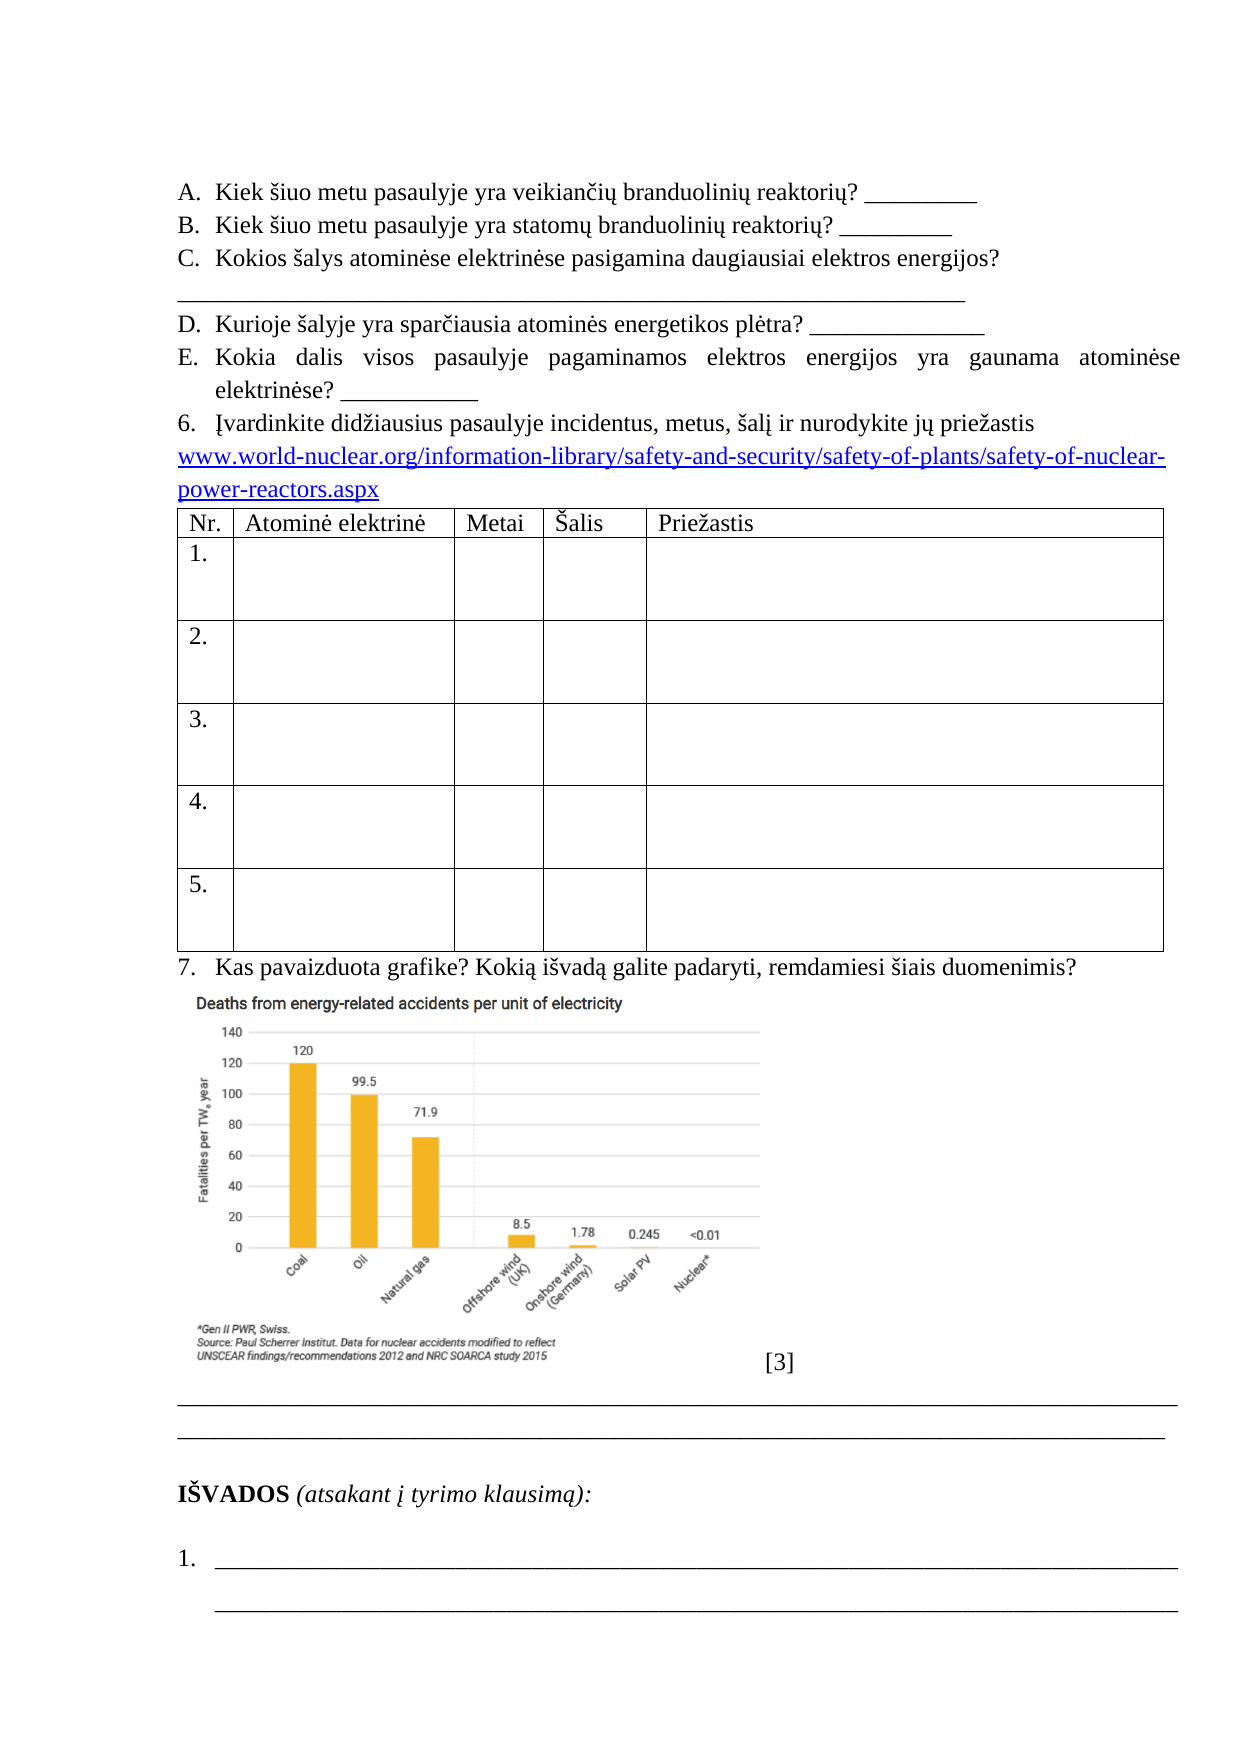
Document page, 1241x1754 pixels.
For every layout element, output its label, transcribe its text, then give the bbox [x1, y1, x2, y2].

table_cell [234, 704, 454, 785]
table_header Atominė elektrinė [234, 509, 454, 537]
table_cell [234, 538, 454, 620]
table_cell [234, 621, 454, 703]
table_header Priežastis [647, 509, 1163, 537]
picture [177, 984, 765, 1370]
table_cell [178, 786, 233, 868]
table_header Metai [455, 509, 543, 537]
text IŠVADOS (atsakant į tyrimo klausimą): [177, 1479, 1181, 1507]
table_cell [647, 538, 1163, 620]
list Kiek šiuo metu pasaulyje yra statomų branduolinių reaktorių? _________ [177, 210, 1181, 239]
table_cell [455, 621, 543, 703]
list Kokia dalis visos pasaulyje pagaminamos elektros energijos yra gaunama atominėse elektrinėse? ___________ [177, 342, 1181, 404]
table_cell [647, 786, 1163, 868]
list Įvardinkite didžiausius pasaulyje incidentus, metus, šalį ir nurodykite jų priežastis [177, 408, 1181, 437]
table_cell [647, 869, 1163, 951]
table_cell [544, 538, 646, 620]
table_cell [455, 786, 543, 868]
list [177, 1543, 1181, 1614]
text www.world-nuclear.org/information-library/safety-and-security/safety-of-plants/safety-of-nuclear-power-reactors.aspx [177, 441, 1181, 503]
text _______________________________________________________________________________________________________________________________________________________________ [177, 1380, 1181, 1441]
table_header Šalis [544, 509, 646, 537]
list Kas pavaizduota grafike? Kokią išvadą galite padaryti, remdamiesi šiais duomenimis? [177, 952, 1181, 981]
table_cell [455, 869, 543, 951]
table_cell [544, 786, 646, 868]
table_cell [178, 869, 233, 951]
table_header Nr. [178, 509, 233, 537]
table_cell [544, 704, 646, 785]
list Kurioje šalyje yra sparčiausia atominės energetikos plėtra? ______________ [177, 309, 1181, 338]
table_cell [544, 869, 646, 951]
list Kokios šalys atominėse elektrinėse pasigamina daugiausiai elektros energijos? [177, 243, 1181, 272]
list Kiek šiuo metu pasaulyje yra veikiančių branduolinių reaktorių? _________ [177, 177, 1181, 206]
table_cell [647, 704, 1163, 785]
table_cell [178, 621, 233, 703]
table_cell [234, 786, 454, 868]
table_cell [455, 538, 543, 620]
table_cell [178, 704, 233, 785]
table_cell [544, 621, 646, 703]
table_cell [455, 704, 543, 785]
table_cell [647, 621, 1163, 703]
text _______________________________________________________________ [177, 276, 1181, 305]
table_cell [234, 869, 454, 951]
table_cell [178, 538, 233, 620]
